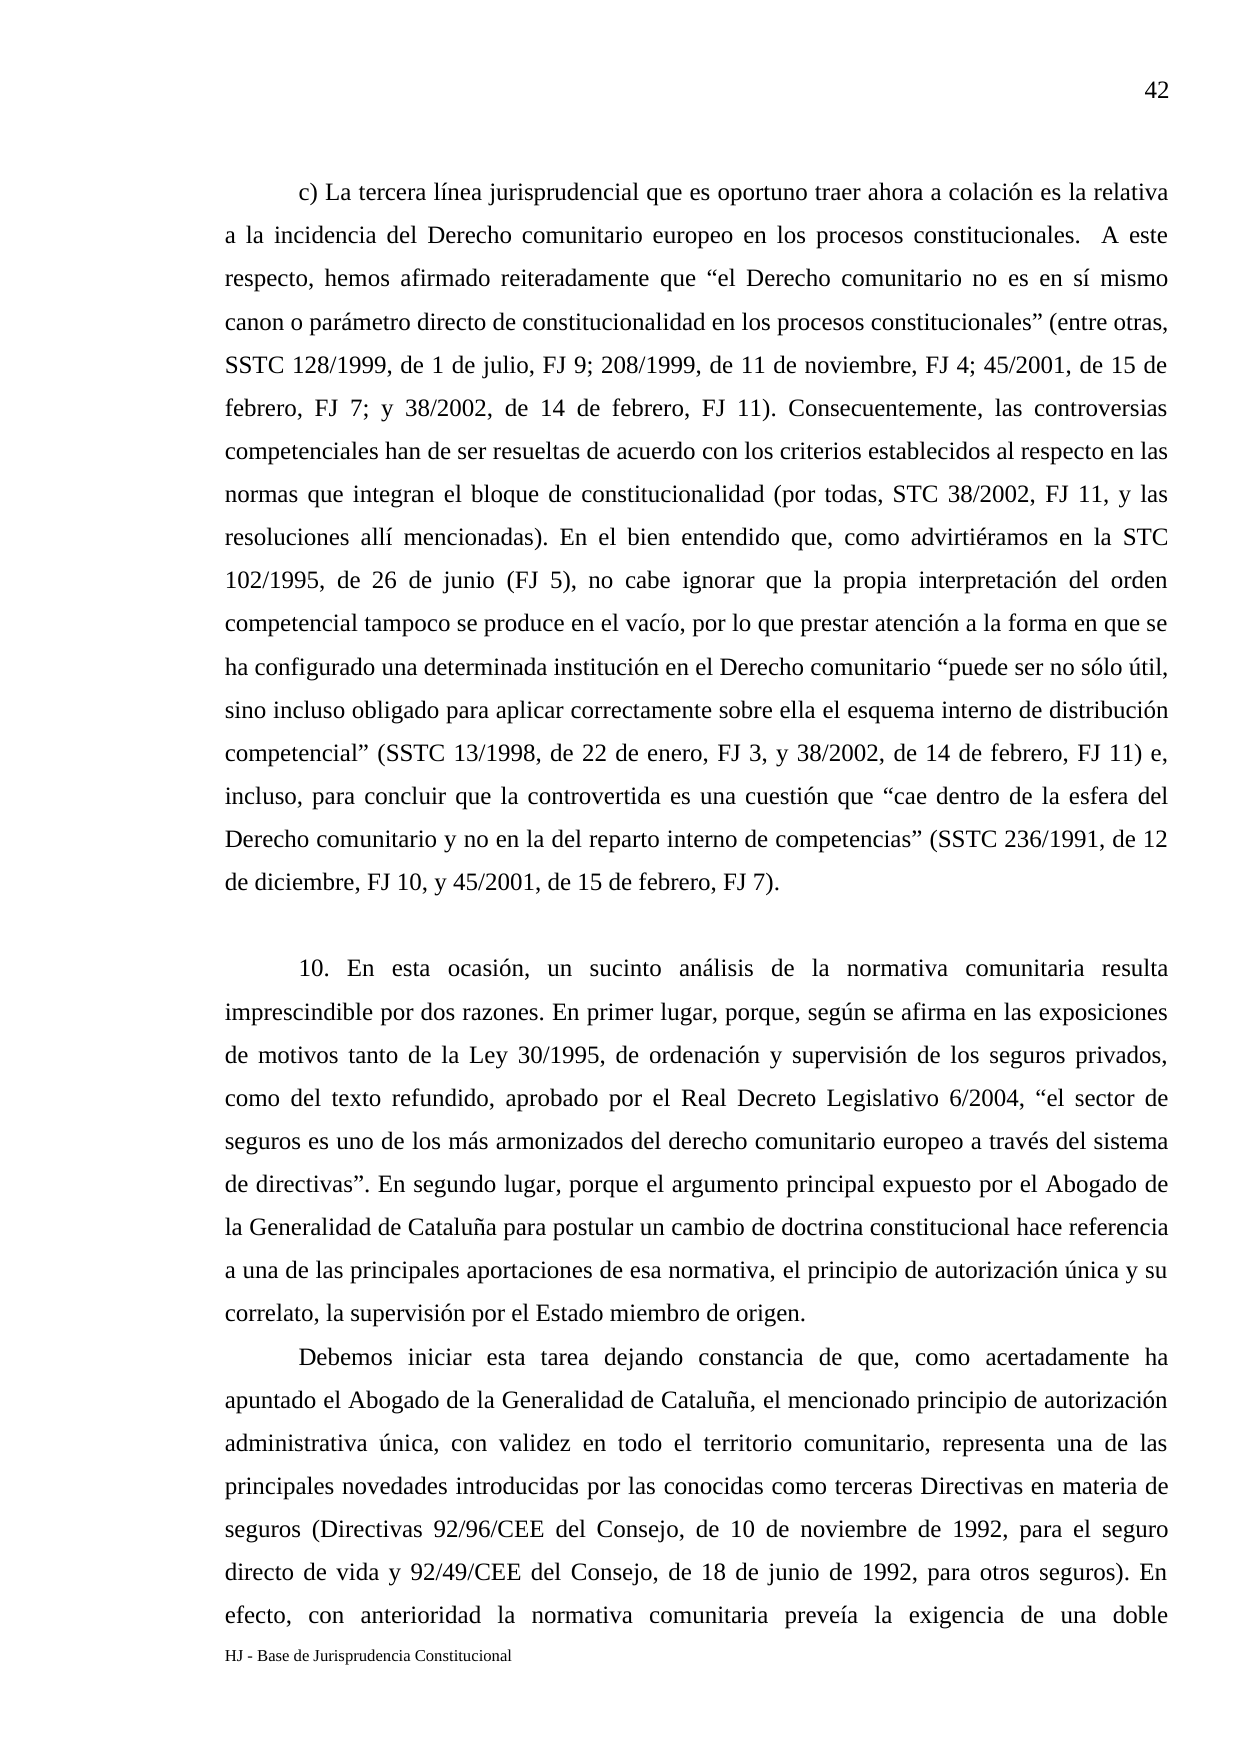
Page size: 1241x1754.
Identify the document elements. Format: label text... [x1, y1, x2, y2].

text c) La tercera línea jurisprudencial que es oportuno traer ahora a colación es la relativa a la incidencia del Derecho comunitario europeo en los procesos constitucionales. A este respecto, hemos afirmado reiteradamente que “el Derecho comunitario no es en sí mismo canon o parámetro directo de constitucionalidad en los procesos constitucionales” (entre otras, SSTC 128/1999, de 1 de julio, FJ 9; 208/1999, de 11 de noviembre, FJ 4; 45/2001, de 15 de febrero, FJ 7; y 38/2002, de 14 de febrero, FJ 11). Consecuentemente, las controversias competenciales han de ser resueltas de acuerdo con los criterios establecidos al respecto en las normas que integran el bloque de constitucionalidad (por todas, STC 38/2002, FJ 11, y las resoluciones allí mencionadas). En el bien entendido que, como advirtiéramos en la STC 102/1995, de 26 de junio (FJ 5), no cabe ignorar que la propia interpretación del orden competencial tampoco se produce en el vacío, por lo que prestar atención a la forma en que se ha configurado una determinada institución en el Derecho comunitario “puede ser no sólo útil, sino incluso obligado para aplicar correctamente sobre ella el esquema interno de distribución competencial” (SSTC 13/1998, de 22 de enero, FJ 3, y 38/2002, de 14 de febrero, FJ 11) e, incluso, para concluir que la controvertida es una cuestión que “cae dentro de la esfera del Derecho comunitario y no en la del reparto interno de competencias” (SSTC 236/1991, de 12 de diciembre, FJ 10, y 45/2001, de 15 de febrero, FJ 7). [224, 177, 1169, 896]
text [224, 1342, 1169, 1629]
text 10. En esta ocasión, un sucinto análisis de la normativa comunitaria resulta imprescindible por dos razones. En primer lugar, porque, según se afirma en las exposiciones de motivos tanto de la Ley 30/1995, de ordenación y supervisión de los seguros privados, como del texto refundido, aprobado por el Real Decreto Legislativo 6/2004, “el sector de seguros es uno de los más armonizados del derecho comunitario europeo a través del sistema de directivas”. En segundo lugar, porque el argumento principal expuesto por el Abogado de la Generalidad de Cataluña para postular un cambio de doctrina constitucional hace referencia a una de las principales aportaciones de esa normativa, el principio de autorización única y su correlato, la supervisión por el Estado miembro de origen. [224, 953, 1169, 1327]
